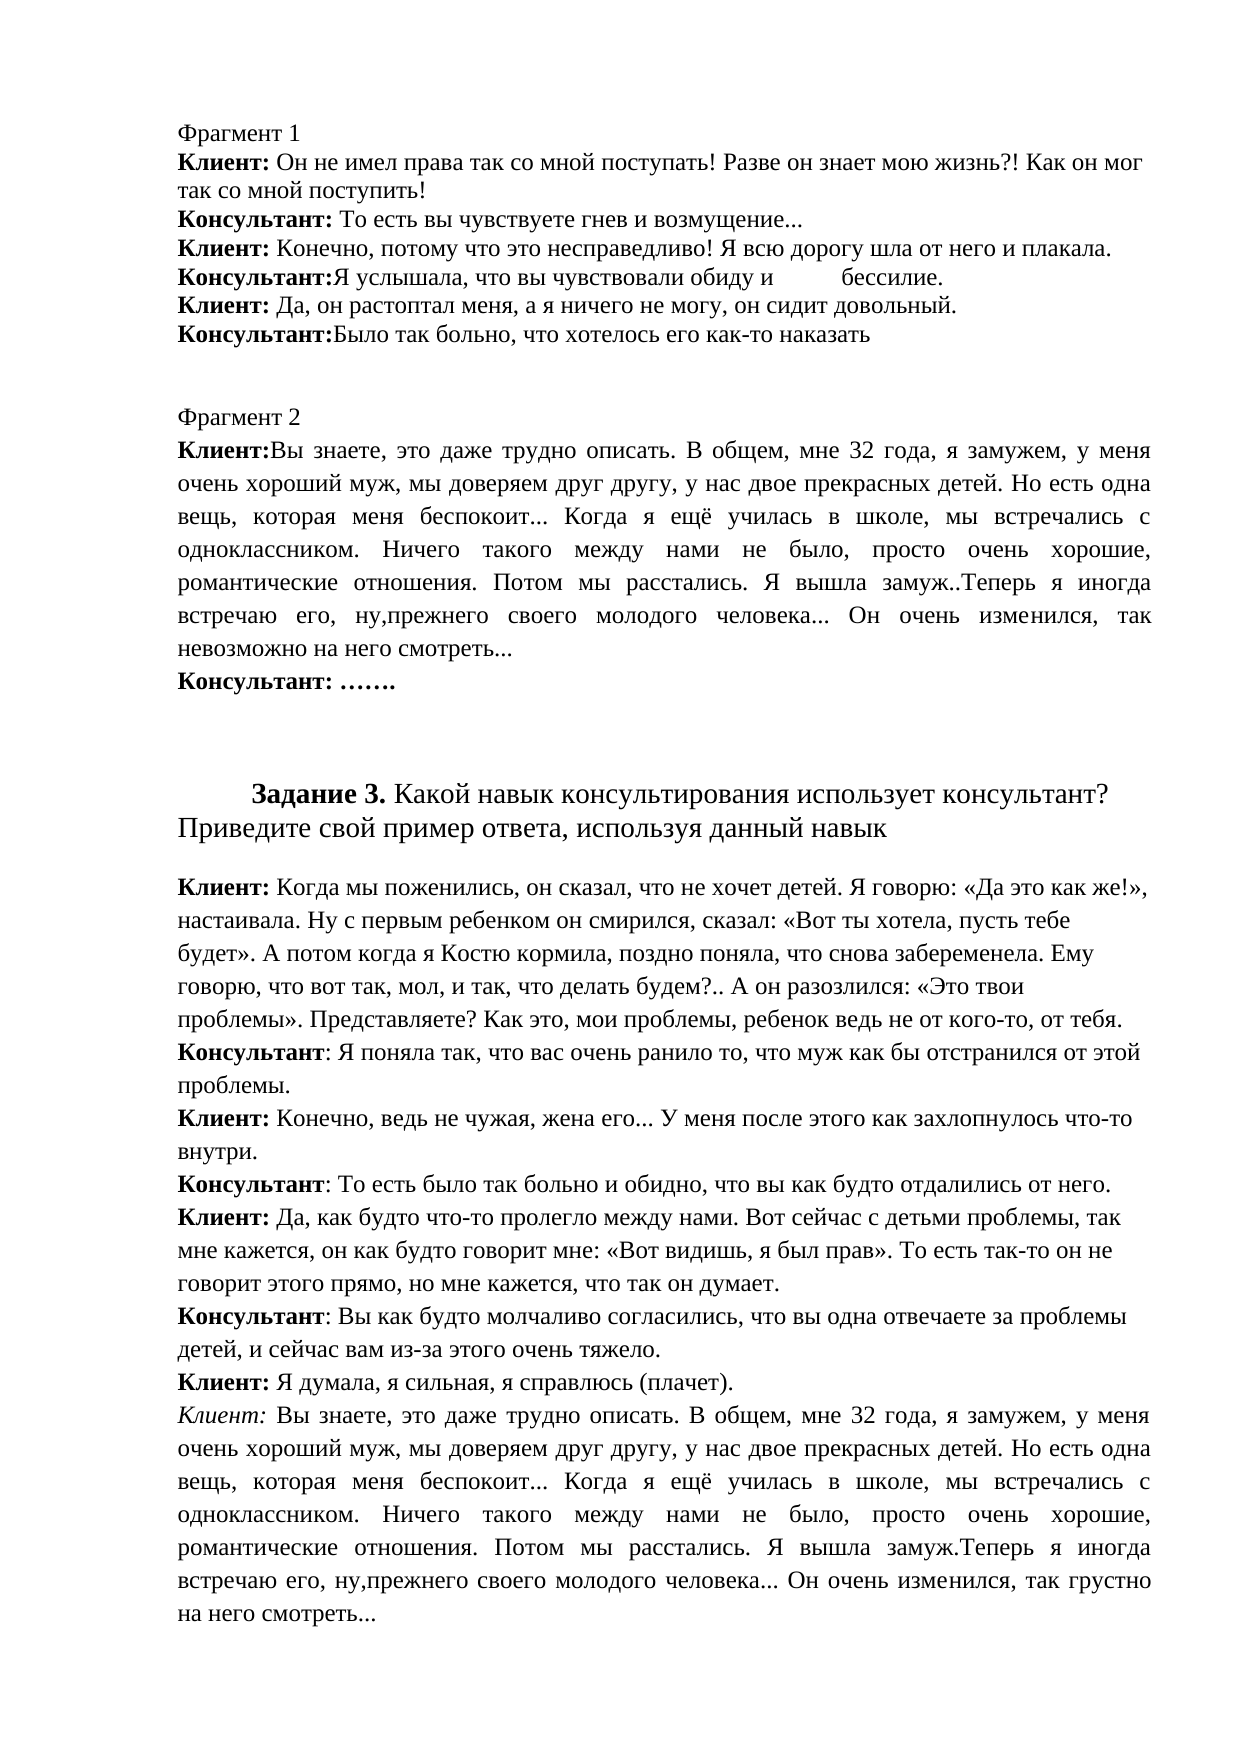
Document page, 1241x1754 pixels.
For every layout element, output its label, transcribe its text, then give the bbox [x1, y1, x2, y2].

text Консультант: ……. [177, 666, 1152, 695]
text Консультант: То есть вы чувствуете гнев и возмущение... [177, 204, 1152, 233]
text Консультант:Я услышала, что вы чувствовали обиду и бессилие. [177, 262, 1152, 291]
text Клиент: Вы знаете, это даже трудно описать. В общем, мне 32 года, я замужем, у меня очень хороший муж, мы доверяем друг другу, у нас двое прекрасных детей. Но есть одна вещь, которая меня беспокоит... Когда я ещё училась в школе, мы встречались с одноклассником. Ничего такого между нами не было, просто очень хорошие, романтические отношения. Потом мы расстались. Я вышла замуж.Теперь я иногда встречаю его, ну,прежнего своего молодого человека... Он очень изменился, так грустно на него смотреть... [177, 1400, 1152, 1627]
text Клиент: Да, он растоптал меня, а я ничего не могу, он сидит довольный. [177, 291, 1152, 319]
text Фрагмент 1 [177, 118, 1152, 147]
text Фрагмент 2 [177, 402, 1152, 431]
text Консультант: То есть было так больно и обидно, что вы как будто отдалились от него. [177, 1169, 1152, 1198]
text Клиент: Да, как будто что-то пролегло между нами. Вот сейчас с детьми проблемы, так мне кажется, он как будто говорит мне: «Вот видишь, я был прав». То есть так-то он не говорит этого прямо, но мне кажется, что так он думает. [177, 1202, 1152, 1297]
text Клиент: Конечно, ведь не чужая, жена его... У меня после этого как захлопнулось что-то внутри. [177, 1103, 1152, 1165]
text Клиент: Когда мы поженились, он сказал, что не хочет детей. Я говорю: «Да это как же!», настаивала. Ну с первым ребенком он смирился, сказал: «Вот ты хотела, пусть тебе будет». А потом когда я Костю кормила, поздно поняла, что снова забеременела. Ему говорю, что вот так, мол, и так, что делать будем?.. А он разозлился: «Это твои проблемы». Представляете? Как это, мои проблемы, ребенок ведь не от кого-то, от тебя. [177, 872, 1152, 1033]
text Клиент: Я думала, я сильная, я справлюсь (плачет). [177, 1367, 1152, 1396]
text Задание 3. Какой навык консультирования использует консультант? Приведите свой пример ответа, используя данный навык [177, 776, 1152, 843]
text Клиент: Конечно, потому что это несправедливо! Я всю дорогу шла от него и плакала. [177, 233, 1152, 262]
text Клиент: Он не имел права так со мной поступать! Разве он знает мою жизнь?! Как он мог так со мной поступить! [177, 147, 1152, 204]
text Консультант:Было так больно, что хотелось его как-то наказать [177, 319, 1152, 348]
text Консультант: Вы как будто молчаливо согласились, что вы одна отвечаете за проблемы детей, и сейчас вам из-за этого очень тяжело. [177, 1301, 1152, 1363]
text Клиент:Вы знаете, это даже трудно описать. В общем, мне 32 года, я замужем, у меня очень хороший муж, мы доверяем друг другу, у нас двое прекрасных детей. Но есть одна вещь, которая меня беспокоит... Когда я ещё училась в школе, мы встречались с одноклассником. Ничего такого между нами не было, просто очень хорошие, романтические отношения. Потом мы расстались. Я вышла замуж..Теперь я иногда встречаю его, ну,прежнего своего молодого человека... Он очень изменился, так невозможно на него смотреть... [177, 435, 1152, 662]
text Консультант: Я поняла так, что вас очень ранило то, что муж как бы отстранился от этой проблемы. [177, 1037, 1152, 1099]
